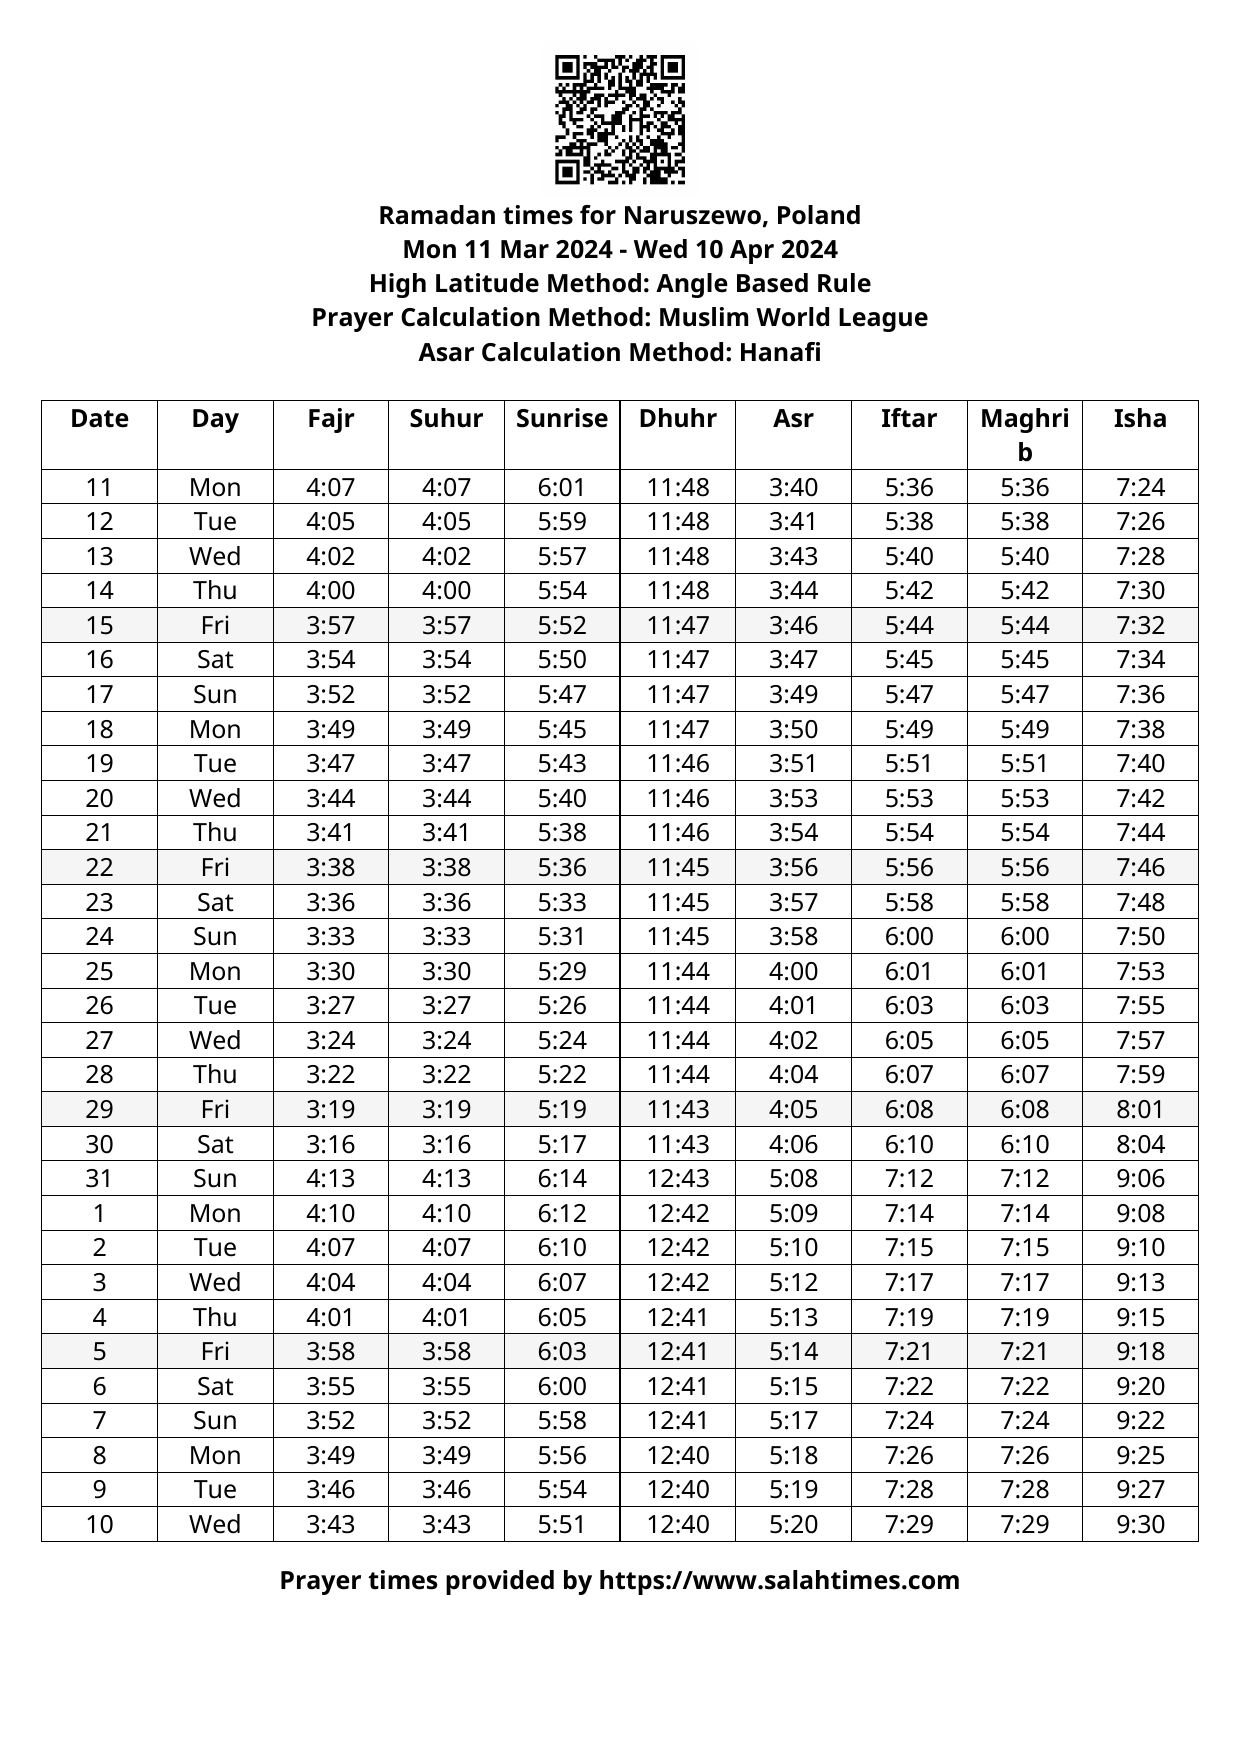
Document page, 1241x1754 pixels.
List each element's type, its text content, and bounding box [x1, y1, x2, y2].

table_cell 4:05 [736, 1092, 851, 1126]
table_cell 11:45 [621, 850, 735, 884]
table_cell 7:19 [852, 1300, 967, 1333]
table_cell 11:44 [621, 1023, 735, 1057]
table_cell 5:42 [852, 574, 967, 607]
table_cell Fri [158, 608, 273, 642]
table_cell 5:52 [505, 608, 619, 642]
table_cell 8 [42, 1438, 157, 1472]
table_cell 7:24 [852, 1404, 967, 1437]
table_cell 3:19 [389, 1092, 504, 1126]
table_cell Fri [158, 850, 273, 884]
table_cell 3:16 [274, 1127, 388, 1160]
table_cell 7:57 [1083, 1023, 1198, 1057]
table_cell 15 [42, 608, 157, 642]
table_cell 19 [42, 746, 157, 780]
table_cell 3:46 [274, 1473, 388, 1506]
table_cell 5:08 [736, 1161, 851, 1195]
table_cell 3:43 [389, 1507, 504, 1541]
table_cell 4 [42, 1300, 157, 1333]
table_cell 3:36 [389, 885, 504, 918]
table_cell 11:48 [621, 470, 735, 503]
table_cell 3:16 [389, 1127, 504, 1160]
table_cell 9:30 [1083, 1507, 1198, 1541]
table_cell 4:07 [274, 1231, 388, 1264]
table_cell 11:44 [621, 1058, 735, 1091]
table_cell 24 [42, 919, 157, 953]
table_cell 1 [42, 1196, 157, 1229]
table_cell 4:07 [274, 470, 388, 503]
table_cell 7:26 [968, 1438, 1082, 1472]
table_cell Mon [158, 954, 273, 987]
table_cell 7:29 [968, 1507, 1082, 1541]
table_cell 5:56 [505, 1438, 619, 1472]
table_cell 6:03 [505, 1334, 619, 1368]
table_cell 7:17 [852, 1265, 967, 1299]
table_cell 7:38 [1083, 712, 1198, 745]
table_cell 5:19 [505, 1092, 619, 1126]
table_cell 29 [42, 1092, 157, 1126]
table_cell 3:33 [274, 919, 388, 953]
table_header Iftar [852, 401, 967, 469]
table_cell 7:34 [1083, 643, 1198, 676]
table_cell 5:09 [736, 1196, 851, 1229]
table_cell 3:58 [736, 919, 851, 953]
table_cell 11:44 [621, 954, 735, 987]
table_cell 3:41 [736, 504, 851, 538]
table_cell 6:01 [852, 954, 967, 987]
table_cell 11:48 [621, 574, 735, 607]
table_cell 7:22 [852, 1369, 967, 1402]
table_cell 11:45 [621, 885, 735, 918]
table_cell 11:47 [621, 608, 735, 642]
table_cell 3:43 [274, 1507, 388, 1541]
table_cell 7:29 [852, 1507, 967, 1541]
table_cell 3:47 [274, 746, 388, 780]
table_cell 6:00 [852, 919, 967, 953]
table_cell 5:58 [968, 885, 1082, 918]
table_cell Fri [158, 1334, 273, 1368]
table_cell 12:43 [621, 1161, 735, 1195]
table_cell 23 [42, 885, 157, 918]
text Mon 11 Mar 2024 - Wed 10 Apr 2024 [42, 232, 1198, 266]
table_cell 5:54 [505, 1473, 619, 1506]
table_cell 6:05 [505, 1300, 619, 1333]
table_cell 9:22 [1083, 1404, 1198, 1437]
table_header Asr [736, 401, 851, 469]
table_cell 5:43 [505, 746, 619, 780]
text Ramadan times for Naruszewo, Poland [42, 198, 1198, 232]
table_cell 7:15 [968, 1231, 1082, 1264]
table_cell 5:38 [968, 504, 1082, 538]
table_cell 3:52 [389, 1404, 504, 1437]
table_cell 22 [42, 850, 157, 884]
table_cell 7:42 [1083, 781, 1198, 814]
table_cell 4:07 [389, 470, 504, 503]
table_cell 7 [42, 1404, 157, 1437]
table_header Maghrib [968, 401, 1082, 469]
table_cell 3:40 [736, 470, 851, 503]
table_cell 12:41 [621, 1300, 735, 1333]
table_cell 5:40 [852, 539, 967, 572]
table_cell 7:48 [1083, 885, 1198, 918]
table_cell 3:22 [389, 1058, 504, 1091]
table_cell 3:57 [274, 608, 388, 642]
table_cell 7:40 [1083, 746, 1198, 780]
table_cell 12:42 [621, 1196, 735, 1229]
table_cell Wed [158, 539, 273, 572]
table_cell 3:41 [389, 816, 504, 849]
table_cell 3:49 [274, 1438, 388, 1472]
table_cell 27 [42, 1023, 157, 1057]
table_cell 12:42 [621, 1265, 735, 1299]
table_cell 4:01 [736, 989, 851, 1022]
table_header Date [42, 401, 157, 469]
table_cell 6:10 [505, 1231, 619, 1264]
text Prayer Calculation Method: Muslim World League [42, 300, 1198, 334]
table_cell 3:22 [274, 1058, 388, 1091]
table_cell 5:15 [736, 1369, 851, 1402]
table_cell 5:10 [736, 1231, 851, 1264]
table_cell 3:27 [389, 989, 504, 1022]
table_cell 11:46 [621, 746, 735, 780]
table_cell 9:15 [1083, 1300, 1198, 1333]
table_cell 5:40 [968, 539, 1082, 572]
table_cell 5:47 [968, 677, 1082, 711]
table_header Suhur [389, 401, 504, 469]
table_cell Mon [158, 1196, 273, 1229]
table_cell 4:02 [736, 1023, 851, 1057]
table_cell Wed [158, 781, 273, 814]
table_cell 9:27 [1083, 1473, 1198, 1506]
table_cell 9:06 [1083, 1161, 1198, 1195]
table_cell 3:46 [736, 608, 851, 642]
table_cell 5:54 [852, 816, 967, 849]
table_cell 3:56 [736, 850, 851, 884]
table_cell 6:05 [968, 1023, 1082, 1057]
table_cell 6:00 [505, 1369, 619, 1402]
table_cell 6:03 [852, 989, 967, 1022]
table_cell 3:53 [736, 781, 851, 814]
table_cell 3:30 [389, 954, 504, 987]
table_cell 3:49 [389, 712, 504, 745]
table_cell 7:22 [968, 1369, 1082, 1402]
table_cell 2 [42, 1231, 157, 1264]
table_cell Sat [158, 885, 273, 918]
table_cell 5:51 [968, 746, 1082, 780]
table_cell 12:42 [621, 1231, 735, 1264]
table_cell 5:19 [736, 1473, 851, 1506]
table_cell 3:52 [274, 677, 388, 711]
table_cell 3:54 [389, 643, 504, 676]
table_cell 7:12 [852, 1161, 967, 1195]
table_cell 7:36 [1083, 677, 1198, 711]
table_cell 11:46 [621, 781, 735, 814]
table_cell 4:05 [274, 504, 388, 538]
table_cell 6:01 [968, 954, 1082, 987]
table_cell 12:41 [621, 1334, 735, 1368]
table_cell 5:54 [505, 574, 619, 607]
table_cell 9:20 [1083, 1369, 1198, 1402]
picture [542, 41, 699, 198]
table_cell 3:58 [274, 1334, 388, 1368]
table_cell 5:40 [505, 781, 619, 814]
table_cell 5:47 [505, 677, 619, 711]
table_cell 7:46 [1083, 850, 1198, 884]
table_cell 5:58 [852, 885, 967, 918]
table_cell 11 [42, 470, 157, 503]
table_cell 3:47 [389, 746, 504, 780]
table_header Day [158, 401, 273, 469]
table_cell 11:43 [621, 1127, 735, 1160]
table_cell 11:43 [621, 1092, 735, 1126]
table_cell 4:04 [274, 1265, 388, 1299]
table_cell 7:28 [1083, 539, 1198, 572]
table_header Isha [1083, 401, 1198, 469]
table_cell 5:49 [852, 712, 967, 745]
table_cell 26 [42, 989, 157, 1022]
table_cell 6:14 [505, 1161, 619, 1195]
table_cell Sun [158, 1404, 273, 1437]
table_cell 5:50 [505, 643, 619, 676]
table_cell Wed [158, 1265, 273, 1299]
table_cell Tue [158, 504, 273, 538]
table_cell 4:04 [736, 1058, 851, 1091]
table_cell 3:57 [736, 885, 851, 918]
table_cell 6:03 [968, 989, 1082, 1022]
table_cell 3:54 [274, 643, 388, 676]
table_cell 5:44 [968, 608, 1082, 642]
table_cell Sun [158, 919, 273, 953]
table_cell 5:38 [852, 504, 967, 538]
table_header Dhuhr [621, 401, 735, 469]
table_cell 9:13 [1083, 1265, 1198, 1299]
table_cell 3:27 [274, 989, 388, 1022]
table_cell 4:02 [389, 539, 504, 572]
table_cell Mon [158, 1438, 273, 1472]
table_cell 4:00 [274, 574, 388, 607]
table_cell 3:49 [274, 712, 388, 745]
table_cell Wed [158, 1023, 273, 1057]
table_cell 7:50 [1083, 919, 1198, 953]
table_cell 4:06 [736, 1127, 851, 1160]
table_cell 3:44 [736, 574, 851, 607]
table_cell 3:38 [274, 850, 388, 884]
table_cell 3:41 [274, 816, 388, 849]
table_cell 12:41 [621, 1404, 735, 1437]
table_cell Mon [158, 712, 273, 745]
table_cell 7:19 [968, 1300, 1082, 1333]
table_cell Thu [158, 1300, 273, 1333]
table_cell 3:30 [274, 954, 388, 987]
text Asar Calculation Method: Hanafi [42, 334, 1198, 368]
table_cell 5:56 [968, 850, 1082, 884]
table_cell 7:28 [852, 1473, 967, 1506]
table_cell 7:21 [852, 1334, 967, 1368]
table_cell 5:36 [852, 470, 967, 503]
table_cell 13 [42, 539, 157, 572]
table_cell 25 [42, 954, 157, 987]
table_cell 3:52 [274, 1404, 388, 1437]
table_cell 4:13 [389, 1161, 504, 1195]
table_cell 9:18 [1083, 1334, 1198, 1368]
table_cell 5:33 [505, 885, 619, 918]
table_cell 9:08 [1083, 1196, 1198, 1229]
table_cell 7:24 [968, 1404, 1082, 1437]
table_cell 3:24 [389, 1023, 504, 1057]
table_cell 7:26 [852, 1438, 967, 1472]
table_cell Sat [158, 643, 273, 676]
table_cell 3:24 [274, 1023, 388, 1057]
table_cell 3:52 [389, 677, 504, 711]
table_cell 5:24 [505, 1023, 619, 1057]
table_cell 3:57 [389, 608, 504, 642]
table_cell 4:05 [389, 504, 504, 538]
table_header Sunrise [505, 401, 619, 469]
table_cell 6:10 [852, 1127, 967, 1160]
table_cell 6:10 [968, 1127, 1082, 1160]
table_cell Sun [158, 677, 273, 711]
table_cell 9:25 [1083, 1438, 1198, 1472]
table_cell 4:13 [274, 1161, 388, 1195]
table_cell 3:58 [389, 1334, 504, 1368]
table_cell 5 [42, 1334, 157, 1368]
table_cell 5:51 [505, 1507, 619, 1541]
table_cell 12:40 [621, 1473, 735, 1506]
table_cell 12:40 [621, 1438, 735, 1472]
table_cell 5:57 [505, 539, 619, 572]
table_cell 12 [42, 504, 157, 538]
table_cell 5:17 [736, 1404, 851, 1437]
table_cell 11:48 [621, 504, 735, 538]
table_cell 4:04 [389, 1265, 504, 1299]
table_cell 5:36 [505, 850, 619, 884]
table_cell 10 [42, 1507, 157, 1541]
table_cell 4:02 [274, 539, 388, 572]
table_cell 3:43 [736, 539, 851, 572]
table_cell 7:24 [1083, 470, 1198, 503]
table_cell 7:26 [1083, 504, 1198, 538]
table_cell 5:31 [505, 919, 619, 953]
table_cell Thu [158, 574, 273, 607]
table_cell 4:01 [274, 1300, 388, 1333]
table_cell 6:07 [505, 1265, 619, 1299]
table_cell 3:49 [736, 677, 851, 711]
table_cell 3:19 [274, 1092, 388, 1126]
table_cell 4:00 [389, 574, 504, 607]
table_cell 7:30 [1083, 574, 1198, 607]
table_cell 5:58 [505, 1404, 619, 1437]
table_cell 16 [42, 643, 157, 676]
table_cell 11:47 [621, 643, 735, 676]
table_cell 5:49 [968, 712, 1082, 745]
table_cell 4:00 [736, 954, 851, 987]
table_cell 11:44 [621, 989, 735, 1022]
table_cell 9 [42, 1473, 157, 1506]
table_cell 4:01 [389, 1300, 504, 1333]
table_cell 6:05 [852, 1023, 967, 1057]
table_cell 5:13 [736, 1300, 851, 1333]
table_cell 31 [42, 1161, 157, 1195]
table_header Fajr [274, 401, 388, 469]
table_cell 21 [42, 816, 157, 849]
table_cell 5:44 [852, 608, 967, 642]
table_cell Wed [158, 1507, 273, 1541]
table_cell 3:44 [389, 781, 504, 814]
table_cell 6:01 [505, 470, 619, 503]
table_cell Tue [158, 1473, 273, 1506]
table_cell 30 [42, 1127, 157, 1160]
table_cell 7:32 [1083, 608, 1198, 642]
table_cell 14 [42, 574, 157, 607]
text High Latitude Method: Angle Based Rule [42, 266, 1198, 300]
table_cell Tue [158, 746, 273, 780]
table_cell 6:07 [968, 1058, 1082, 1091]
table_cell 5:45 [505, 712, 619, 745]
table_cell 12:40 [621, 1507, 735, 1541]
table_cell 11:48 [621, 539, 735, 572]
table_cell 9:10 [1083, 1231, 1198, 1264]
table_cell 11:45 [621, 919, 735, 953]
table_cell 3:55 [389, 1369, 504, 1402]
table_cell 3:54 [736, 816, 851, 849]
table_cell 3:44 [274, 781, 388, 814]
table_cell Mon [158, 470, 273, 503]
table_cell 7:14 [968, 1196, 1082, 1229]
table_cell 7:14 [852, 1196, 967, 1229]
table_cell 3:38 [389, 850, 504, 884]
text Prayer times provided by https://www.salahtimes.com [42, 1563, 1198, 1597]
table_cell 3:36 [274, 885, 388, 918]
table_cell 11:47 [621, 712, 735, 745]
table_cell 5:20 [736, 1507, 851, 1541]
table_cell 3:49 [389, 1438, 504, 1472]
table_cell 3:55 [274, 1369, 388, 1402]
table_cell Sun [158, 1161, 273, 1195]
table_cell 5:51 [852, 746, 967, 780]
table_cell 4:10 [389, 1196, 504, 1229]
table_cell Fri [158, 1092, 273, 1126]
table_cell 5:38 [505, 816, 619, 849]
table_cell Tue [158, 989, 273, 1022]
table_cell Sat [158, 1127, 273, 1160]
table_cell 5:29 [505, 954, 619, 987]
table_cell Thu [158, 1058, 273, 1091]
table_cell 20 [42, 781, 157, 814]
table_cell 5:56 [852, 850, 967, 884]
table_cell 6:07 [852, 1058, 967, 1091]
table_cell 3:50 [736, 712, 851, 745]
table_cell 18 [42, 712, 157, 745]
table_cell 3:47 [736, 643, 851, 676]
table_cell 11:46 [621, 816, 735, 849]
table_cell 7:17 [968, 1265, 1082, 1299]
table_cell 5:42 [968, 574, 1082, 607]
table_cell 5:47 [852, 677, 967, 711]
table_cell 28 [42, 1058, 157, 1091]
table_cell Sat [158, 1369, 273, 1402]
table_cell 3:46 [389, 1473, 504, 1506]
table_cell 5:45 [968, 643, 1082, 676]
table_cell 5:17 [505, 1127, 619, 1160]
table_cell 5:18 [736, 1438, 851, 1472]
table_cell 6:08 [852, 1092, 967, 1126]
table_cell 7:21 [968, 1334, 1082, 1368]
table_cell 5:53 [852, 781, 967, 814]
table_cell 7:53 [1083, 954, 1198, 987]
table_cell 4:07 [389, 1231, 504, 1264]
table_cell 5:45 [852, 643, 967, 676]
table_cell 5:22 [505, 1058, 619, 1091]
table_cell 6 [42, 1369, 157, 1402]
table_cell 3:33 [389, 919, 504, 953]
table_cell 6:12 [505, 1196, 619, 1229]
table_cell 6:08 [968, 1092, 1082, 1126]
table_cell 5:59 [505, 504, 619, 538]
table_cell 8:04 [1083, 1127, 1198, 1160]
table_cell 11:47 [621, 677, 735, 711]
table_cell 7:12 [968, 1161, 1082, 1195]
table_cell 7:59 [1083, 1058, 1198, 1091]
table_cell 6:00 [968, 919, 1082, 953]
table_cell 7:28 [968, 1473, 1082, 1506]
table_cell 3 [42, 1265, 157, 1299]
table_cell 4:10 [274, 1196, 388, 1229]
table_cell 17 [42, 677, 157, 711]
table_cell 5:54 [968, 816, 1082, 849]
table_cell Thu [158, 816, 273, 849]
table_cell 5:14 [736, 1334, 851, 1368]
table_cell 12:41 [621, 1369, 735, 1402]
table_cell 7:55 [1083, 989, 1198, 1022]
table_cell 5:26 [505, 989, 619, 1022]
table_cell 7:44 [1083, 816, 1198, 849]
table_cell 5:53 [968, 781, 1082, 814]
table_cell 5:12 [736, 1265, 851, 1299]
table_cell 8:01 [1083, 1092, 1198, 1126]
table_cell 5:36 [968, 470, 1082, 503]
table_cell Tue [158, 1231, 273, 1264]
table_cell 3:51 [736, 746, 851, 780]
table_cell 7:15 [852, 1231, 967, 1264]
